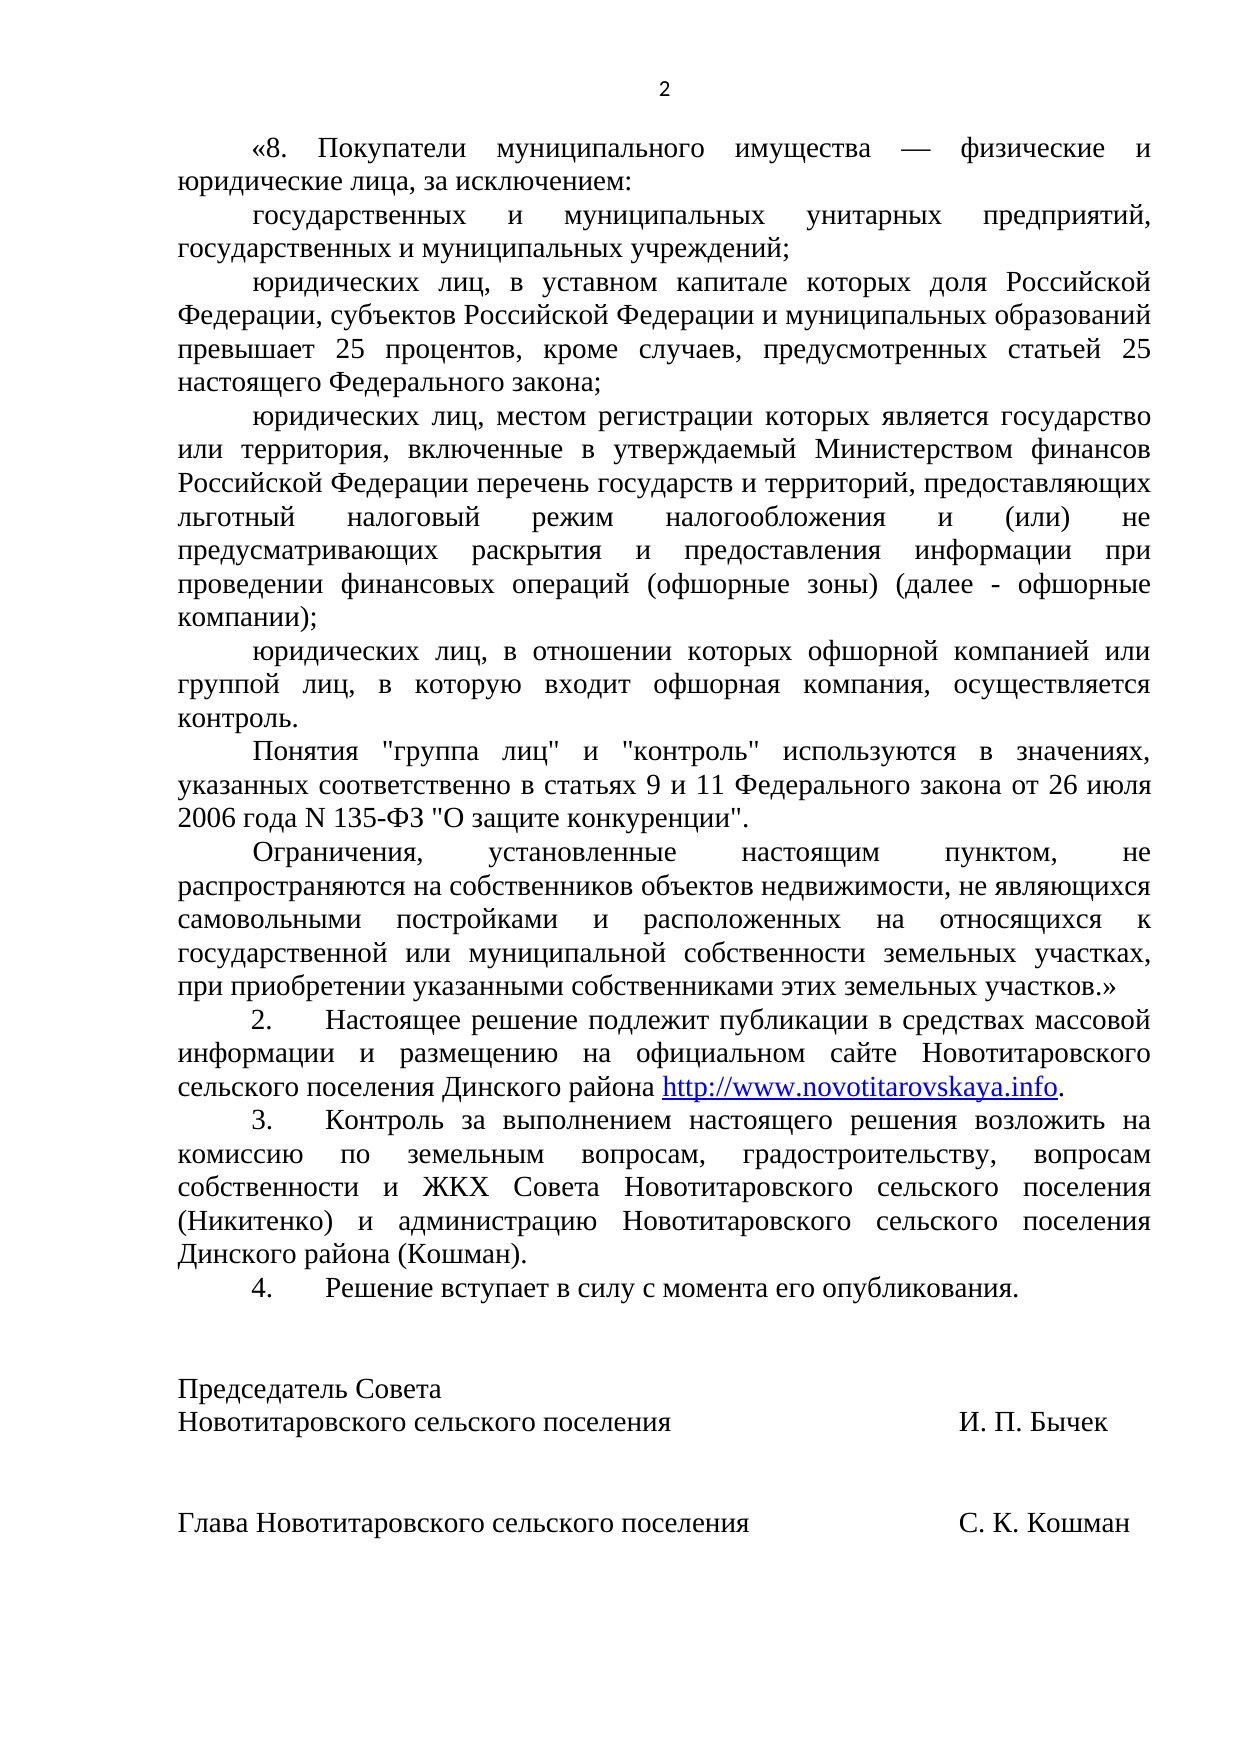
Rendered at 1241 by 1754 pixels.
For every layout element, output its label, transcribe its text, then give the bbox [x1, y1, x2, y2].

list Настоящее решение подлежит публикации в средствах массовой информации и размещению на официальном сайте Новотитаровского сельского поселения Динского района http://www.novotitarovskaya.info. [177, 1002, 1152, 1102]
list Решение вступает в силу с момента его опубликования. [177, 1270, 1152, 1304]
text «8. Покупатели муниципального имущества — физические и юридические лица, за исключением: [177, 130, 1152, 197]
text Глава Новотитаровского сельского поселения С. К. Кошман [177, 1505, 1152, 1538]
text Ограничения, установленные настоящим пунктом, не распространяются на собственников объектов недвижимости, не являющихся самовольными постройками и расположенных на относящихся к государственной или муниципальной собственности земельных участках, при приобретении указанными собственниками этих земельных участков.» [177, 834, 1152, 1002]
text юридических лиц, в отношении которых офшорной компанией или группой лиц, в которую входит офшорная компания, осуществляется контроль. [177, 633, 1152, 733]
list Контроль за выполнением настоящего решения возложить на комиссию по земельным вопросам, градостроительству, вопросам собственности и ЖКХ Совета Новотитаровского сельского поселения (Никитенко) и администрацию Новотитаровского сельского поселения Динского района (Кошман). [177, 1102, 1152, 1270]
text юридических лиц, местом регистрации которых является государство или территория, включенные в утверждаемый Министерством финансов Российской Федерации перечень государств и территорий, предоставляющих льготный налоговый режим налогообложения и (или) не предусматривающих раскрытия и предоставления информации при проведении финансовых операций (офшорные зоны) (далее - офшорные компании); [177, 398, 1152, 633]
text юридических лиц, в уставном капитале которых доля Российской Федерации, субъектов Российской Федерации и муниципальных образований превышает 25 процентов, кроме случаев, предусмотренных статьей 25 настоящего Федерального закона; [177, 264, 1152, 398]
text Новотитаровского сельского поселения И. П. Бычек [177, 1404, 1152, 1438]
text государственных и муниципальных унитарных предприятий, государственных и муниципальных учреждений; [177, 197, 1152, 264]
text Понятия "группа лиц" и "контроль" используются в значениях, указанных соответственно в статьях 9 и 11 Федерального закона от 26 июля 2006 года N 135-ФЗ "О защите конкуренции". [177, 733, 1152, 834]
text Председатель Совета [177, 1371, 1152, 1404]
